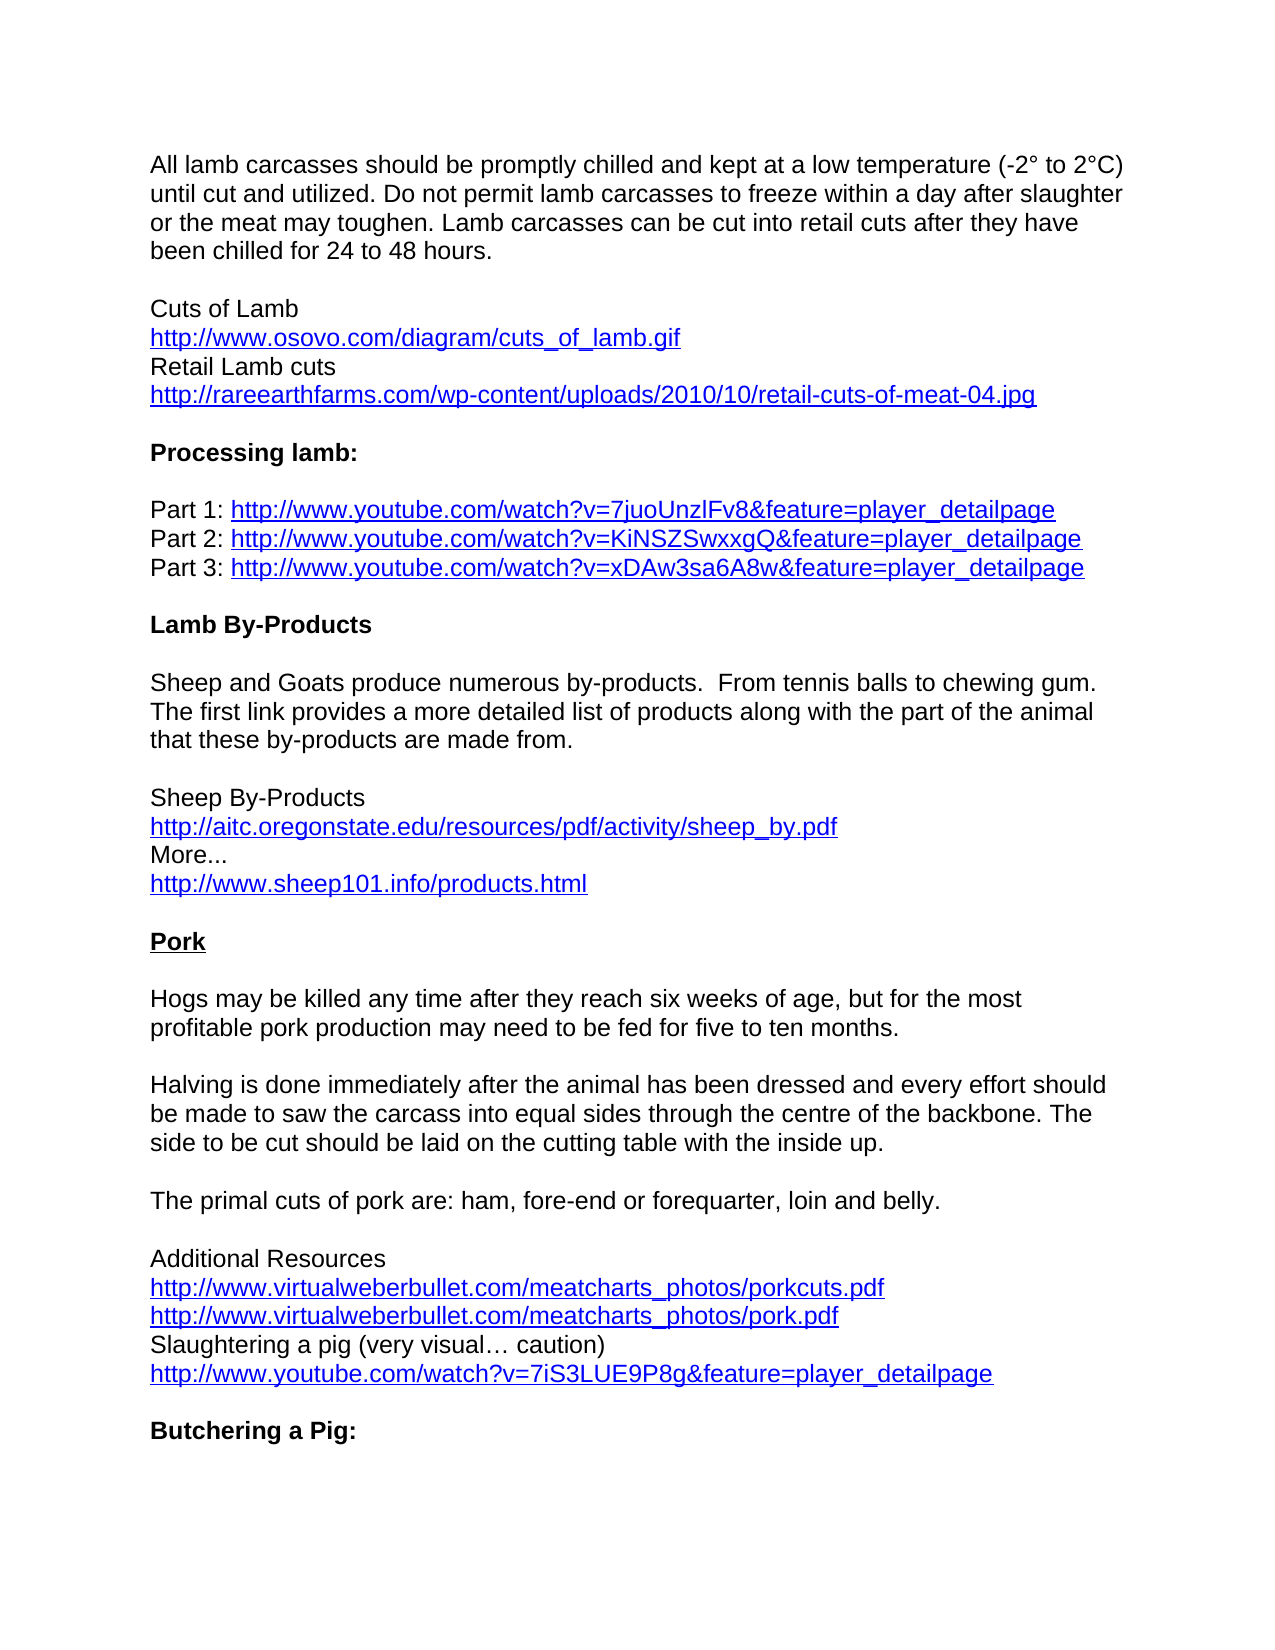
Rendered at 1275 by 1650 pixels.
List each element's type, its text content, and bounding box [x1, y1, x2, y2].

text Cuts of Lamb [150, 294, 1125, 323]
text Part 1: http://www.youtube.com/watch?v=7juoUnzlFv8&feature=player_detailpage [150, 495, 1125, 524]
text Hogs may be killed any time after they reach six weeks of age, but for the most profitable pork production may need to be fed for five to ten months. [150, 984, 1125, 1042]
text http://www.osovo.com/diagram/cuts_of_lamb.gif [150, 323, 1125, 352]
text Slaughtering a pig (very visual… caution) [150, 1330, 1125, 1359]
text All lamb carcasses should be promptly chilled and kept at a low temperature (-2° to 2°C) until cut and utilized. Do not permit lamb carcasses to freeze within a day after slaughter or the meat may toughen. Lamb carcasses can be cut into retail cuts after they have been chilled for 24 to 48 hours. [150, 150, 1125, 265]
text Halving is done immediately after the animal has been dressed and every effort should be made to saw the carcass into equal sides through the centre of the backbone. The side to be cut should be laid on the cutting table with the inside up. [150, 1070, 1125, 1157]
text Part 3: http://www.youtube.com/watch?v=xDAw3sa6A8w&feature=player_detailpage [150, 553, 1125, 582]
text http://www.virtualweberbullet.com/meatcharts_photos/pork.pdf [150, 1301, 1125, 1330]
text http://rareearthfarms.com/wp-content/uploads/2010/10/retail-cuts-of-meat-04.jpg [150, 380, 1125, 409]
text Pork [150, 927, 1125, 955]
text The primal cuts of pork are: ham, fore-end or forequarter, loin and belly. [150, 1186, 1125, 1214]
text Lamb By-Products [150, 610, 1125, 639]
text http://www.virtualweberbullet.com/meatcharts_photos/porkcuts.pdf [150, 1272, 1125, 1301]
text Processing lamb: [150, 438, 1125, 467]
text Butchering a Pig: [150, 1416, 1125, 1445]
text Retail Lamb cuts [150, 352, 1125, 380]
text Sheep and Goats produce numerous by-products. From tennis balls to chewing gum. The first link provides a more detailed list of products along with the part of the animal that these by-products are made from. [150, 668, 1125, 754]
text Sheep By-Products [150, 783, 1125, 812]
text More... [150, 840, 1125, 869]
text Additional Resources [150, 1244, 1125, 1272]
text http://www.youtube.com/watch?v=7iS3LUE9P8g&feature=player_detailpage [150, 1359, 1125, 1387]
text http://www.sheep101.info/products.html [150, 869, 1125, 898]
text Part 2: http://www.youtube.com/watch?v=KiNSZSwxxgQ&feature=player_detailpage [150, 524, 1125, 553]
text http://aitc.oregonstate.edu/resources/pdf/activity/sheep_by.pdf [150, 812, 1125, 840]
